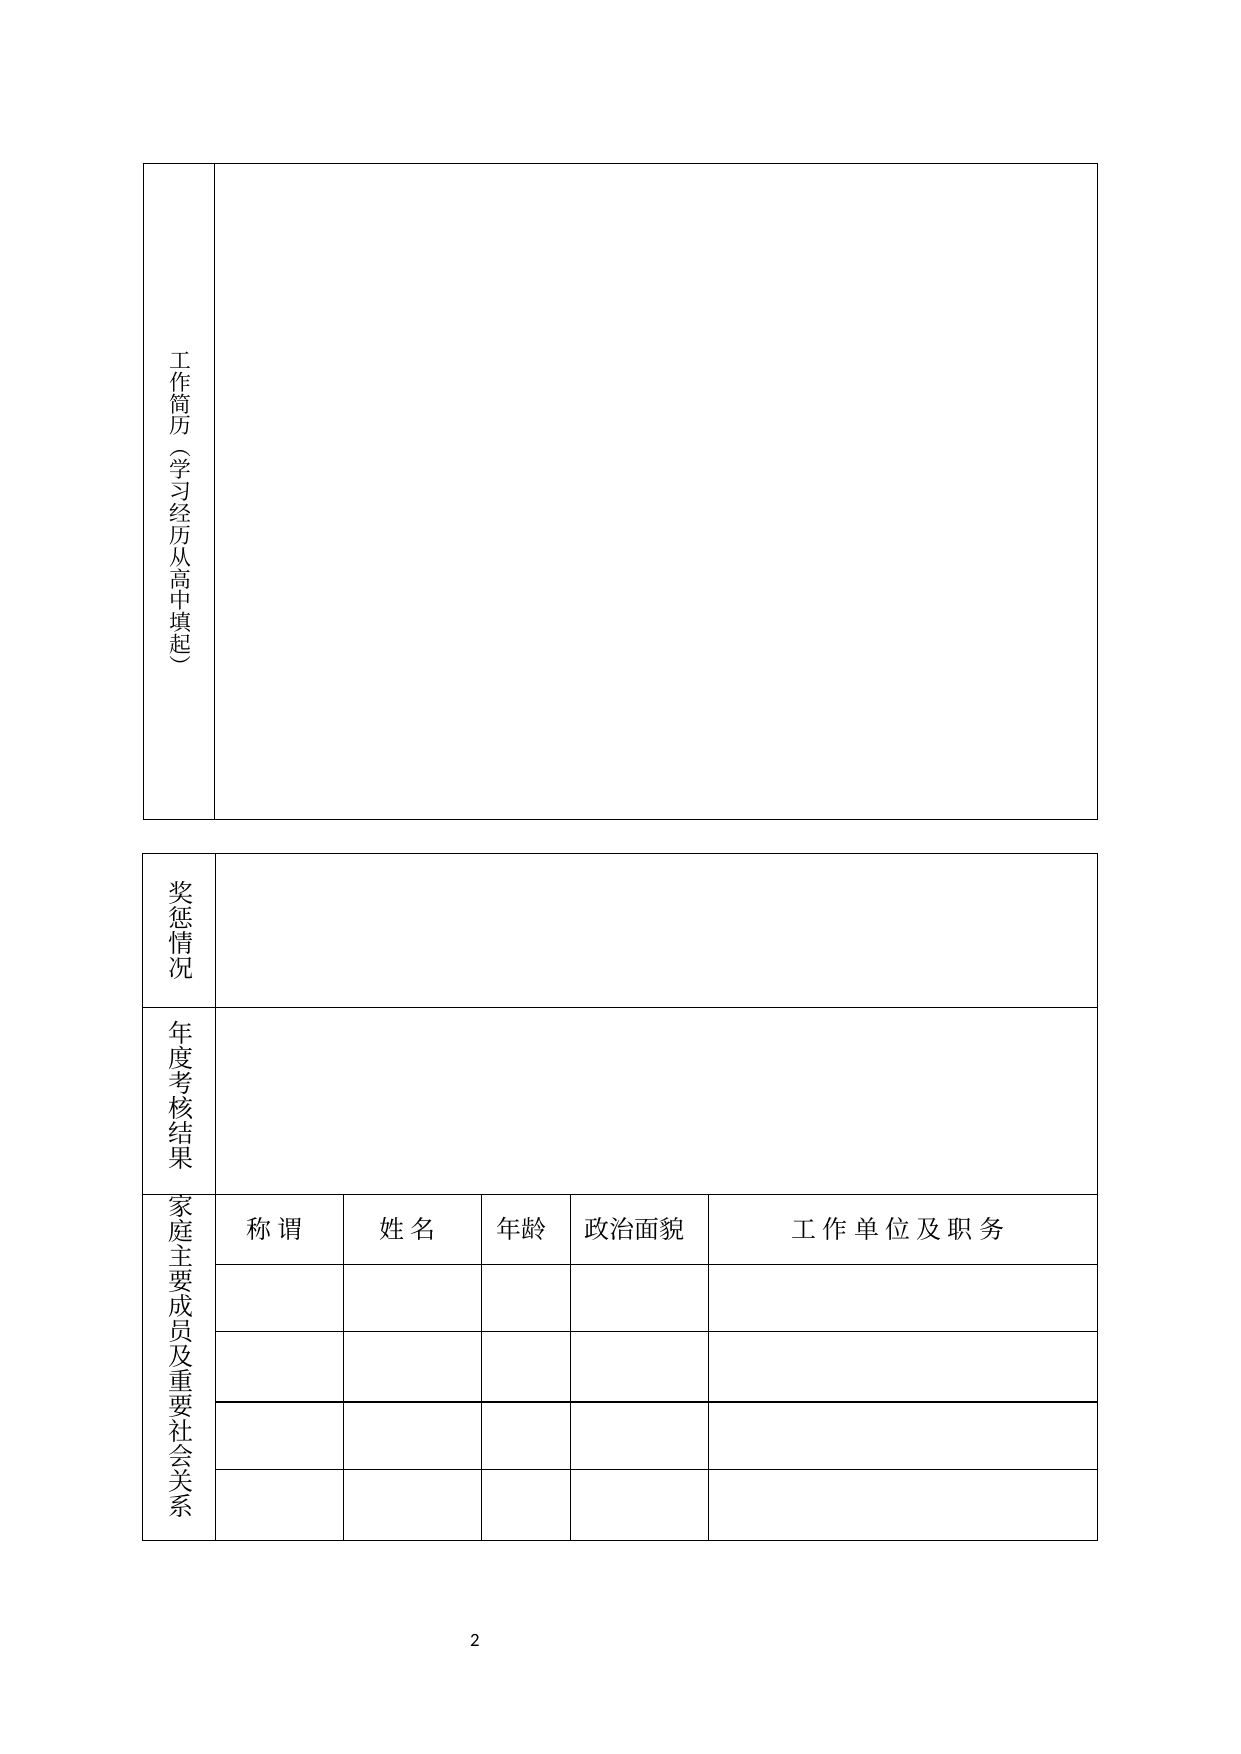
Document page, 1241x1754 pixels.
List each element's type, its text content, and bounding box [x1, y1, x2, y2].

table_cell [571, 1403, 708, 1469]
table_cell 家庭主要成员及重要社会关系 [143, 1195, 215, 1540]
table_cell [216, 1332, 343, 1401]
table_cell [344, 1265, 481, 1331]
table_cell [571, 1470, 708, 1540]
table_cell [344, 1403, 481, 1469]
table_cell [571, 1332, 708, 1401]
table_cell 称 谓 [216, 1195, 343, 1263]
table_cell [344, 1332, 481, 1401]
table_cell [482, 1265, 570, 1331]
table_cell [344, 1470, 481, 1540]
table_cell 工 作 单 位 及 职 务 [709, 1195, 1097, 1263]
table_cell [709, 1403, 1097, 1469]
table_header 奖惩情况 [143, 854, 215, 1007]
table_cell [482, 1403, 570, 1469]
table_cell [215, 164, 1097, 819]
table_cell [571, 1265, 708, 1331]
table_cell [216, 1008, 1097, 1194]
table_cell [709, 1332, 1097, 1401]
table_cell [216, 1403, 343, 1469]
table_cell [216, 1265, 343, 1331]
table_cell [216, 1470, 343, 1540]
table_cell 政治面貌 [571, 1195, 708, 1263]
table_header [216, 854, 1097, 1007]
table_cell [482, 1332, 570, 1401]
table_cell [482, 1470, 570, 1540]
table_cell [709, 1265, 1097, 1331]
table_cell [709, 1470, 1097, 1540]
table_cell 姓 名 [344, 1195, 481, 1263]
table_cell 年龄 [482, 1195, 570, 1263]
table_cell 年度考核结果 [143, 1008, 215, 1194]
table_cell 工作简历（学习经历从高中填起） [144, 164, 214, 819]
